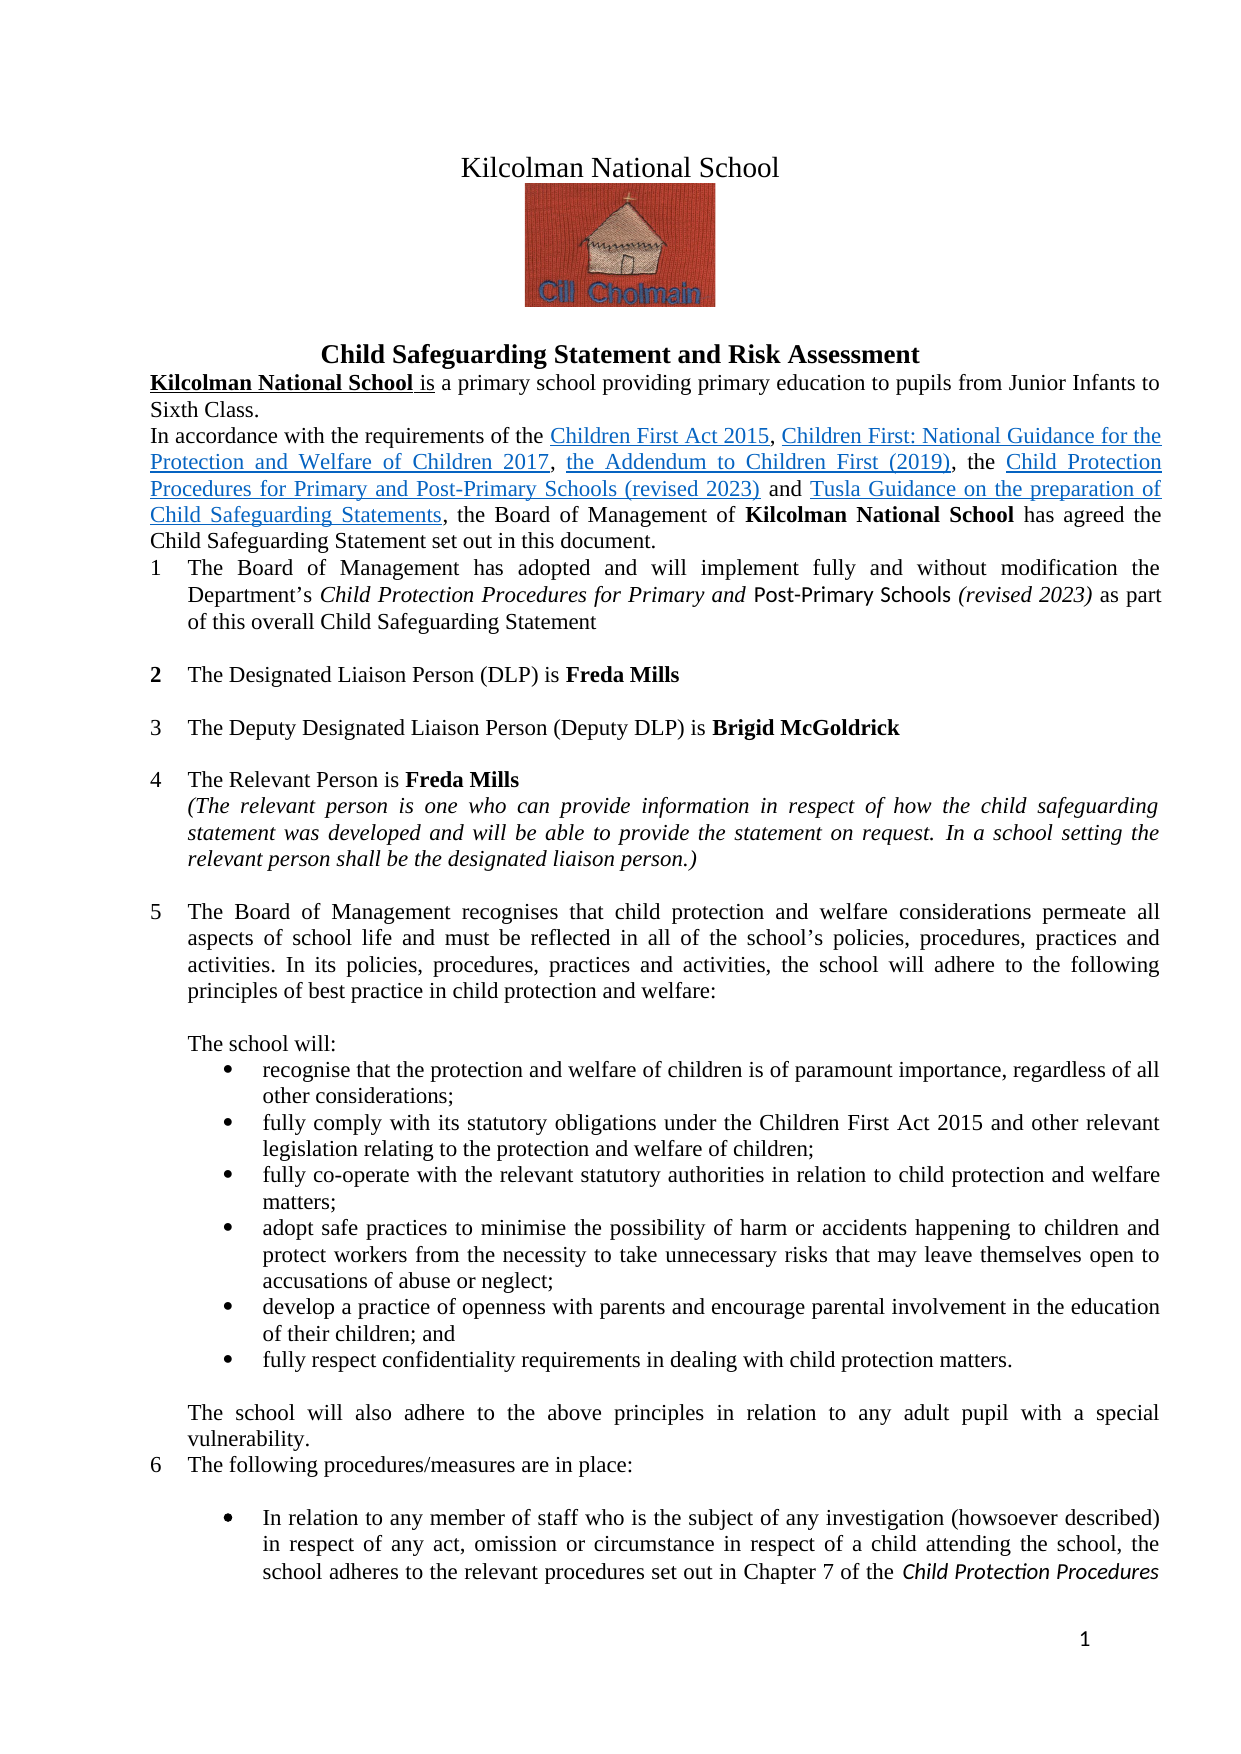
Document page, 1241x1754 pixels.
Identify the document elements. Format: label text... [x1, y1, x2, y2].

list fully co-operate with the relevant statutory authorities in relation to child protection and welfare matters; [224, 1162, 1162, 1214]
list fully comply with its statutory obligations under the Children First Act 2015 and other relevant legislation relating to the protection and welfare of children; [224, 1109, 1162, 1162]
list recognise that the protection and welfare of children is of paramount importance, regardless of all other considerations; [224, 1056, 1162, 1109]
title Kilcolman National School [150, 150, 1090, 183]
list develop a practice of openness with parents and encourage parental involvement in the education of their children; and [224, 1293, 1162, 1346]
list The following procedures/measures are in place: [150, 1451, 1162, 1478]
list adopt safe practices to minimise the possibility of harm or accidents happening to children and protect workers from the necessity to take unnecessary risks that may leave themselves open to accusations of abuse or neglect; [224, 1214, 1162, 1293]
picture [524, 183, 716, 307]
text (The relevant person is one who can provide information in respect of how the child safeguarding statement was developed and will be able to provide the statement on request. In a school setting the relevant person shall be the designated liaison person.) [187, 793, 1162, 872]
text In accordance with the requirements of the Children First Act 2015, Children First: National Guidance for the Protection and Welfare of Children 2017, the Addendum to Children First (2019), the Child Protection Procedures for Primary and Post-Primary Schools (revised 2023) and Tusla Guidance on the preparation of Child Safeguarding Statements, the Board of Management of Kilcolman National School has agreed the Child Safeguarding Statement set out in this document. [150, 422, 1162, 554]
text Child Safeguarding Statement and Risk Assessment [150, 338, 1090, 369]
text The school will: [187, 1030, 1162, 1056]
list The Board of Management recognises that child protection and welfare considerations permeate all aspects of school life and must be reflected in all of the school’s policies, procedures, practices and activities. In its policies, procedures, practices and activities, the school will adhere to the following principles of best practice in child protection and welfare: [150, 898, 1162, 1003]
list fully respect confidentiality requirements in dealing with child protection matters. [224, 1346, 1162, 1372]
text The school will also adhere to the above principles in relation to any adult pupil with a special vulnerability. [187, 1399, 1162, 1451]
list The Designated Liaison Person (DLP) is Freda Mills [150, 661, 1162, 687]
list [224, 1504, 1162, 1585]
list The Relevant Person is Freda Mills [150, 766, 1162, 793]
list The Deputy Designated Liaison Person (Deputy DLP) is Brigid McGoldrick [150, 713, 1162, 740]
text Kilcolman National School is a primary school providing primary education to pupils from Junior Infants to Sixth Class. [150, 369, 1162, 422]
list The Board of Management has adopted and will implement fully and without modification the Department’s Child Protection Procedures for Primary and Post-Primary Schools (revised 2023) as part of this overall Child Safeguarding Statement [150, 554, 1162, 634]
